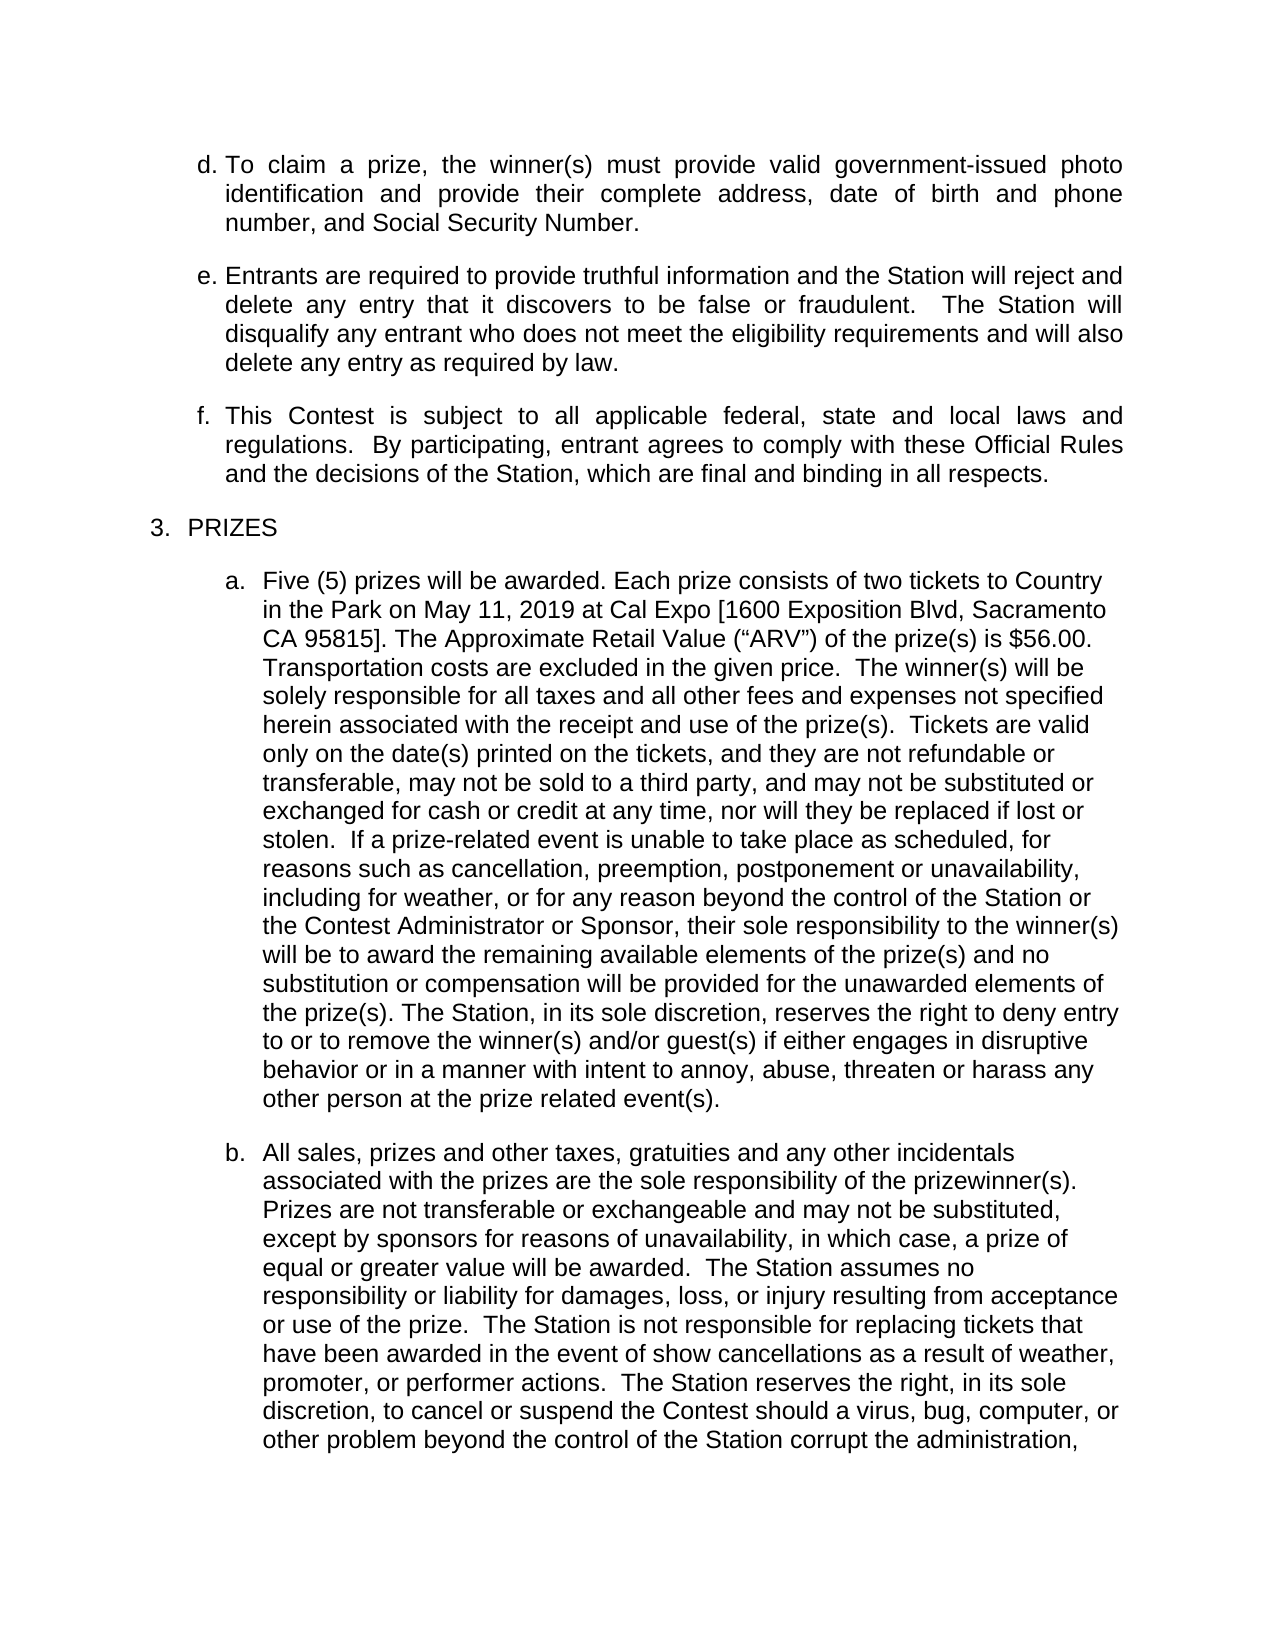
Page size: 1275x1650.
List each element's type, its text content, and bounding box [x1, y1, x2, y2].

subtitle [225, 1137, 1125, 1454]
subtitle PRIZES [150, 512, 1125, 541]
